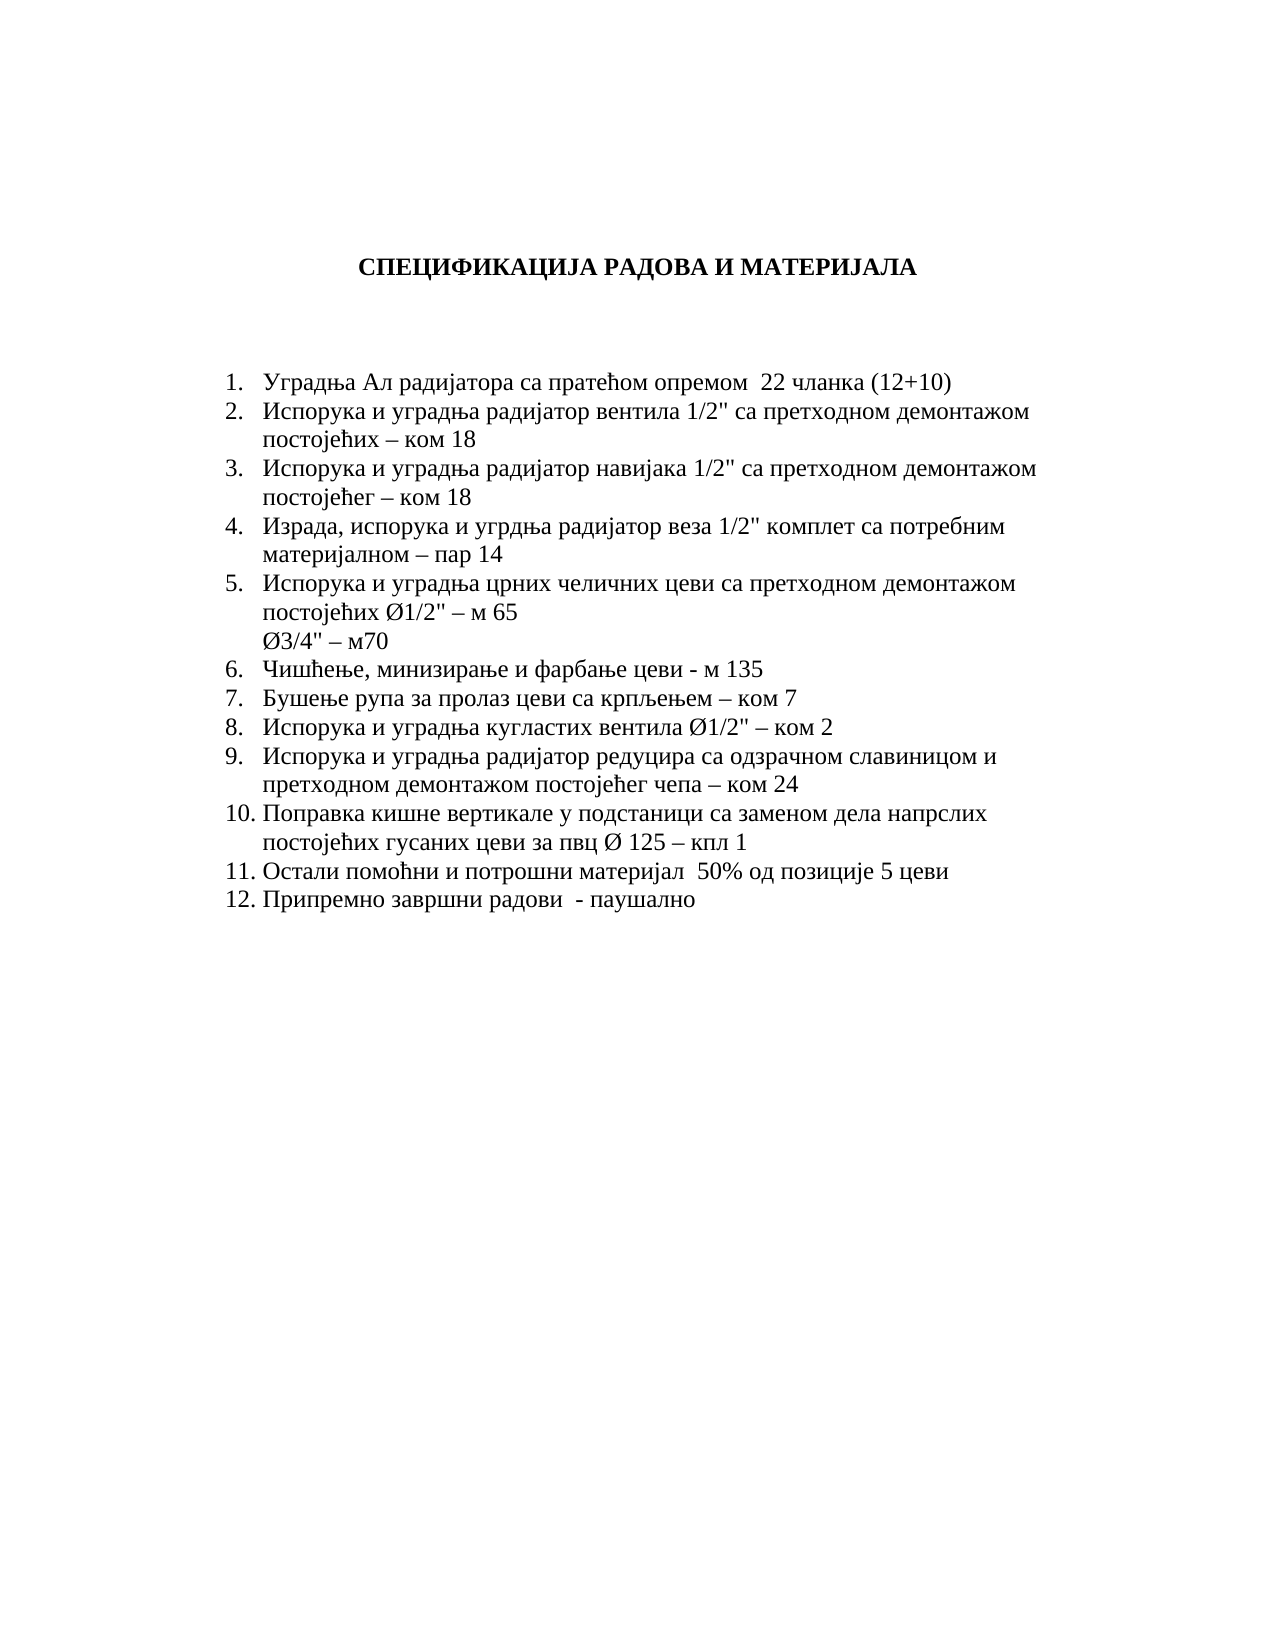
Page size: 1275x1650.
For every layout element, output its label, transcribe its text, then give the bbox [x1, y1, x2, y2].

list Испорука и уградња радијатор вентила 1/2" са претходном демонтажом постојећих – ком 18 [225, 396, 1087, 453]
list Поправка кишне вертикале у подстаници са заменом дела напрслих постојећих гусаних цеви за пвц Ø 125 – кпл 1 [225, 798, 1087, 856]
list Остали помоћни и потрошни материјал 50% од позиције 5 цеви [225, 856, 1087, 884]
list Уградња Ал радијатора са пратећом опремом 22 чланка (12+10) [225, 367, 1087, 396]
list Израда, испорука и угрдња радијатор веза 1/2" комплет са потребним материјалном – пар 14 [225, 511, 1087, 568]
list Испорука и уградња радијатор навијака 1/2" са претходном демонтажом постојећег – ком 18 [225, 453, 1087, 511]
list Чишћење, минизирање и фарбање цеви - м 135 [225, 654, 1087, 683]
list Бушење рупа за пролаз цеви са крпљењем – ком 7 [225, 683, 1087, 712]
list Испорука и уградња црних челичних цеви са претходном демонтажом постојећих Ø1/2" – м 65 [225, 568, 1087, 626]
list Испорука и уградња кугластих вентила Ø1/2" – ком 2 [225, 712, 1087, 741]
text Ø3/4" – м70 [262, 626, 1087, 654]
list Припремно завршни радови - паушално [225, 884, 1087, 913]
list Испорука и уградња радијатор редуцира са одзрачном славиницом и претходном демонтажом постојећег чепа – ком 24 [225, 741, 1087, 798]
text СПЕЦИФИКАЦИЈА РАДОВА И МАТЕРИЈАЛА [187, 252, 1087, 281]
